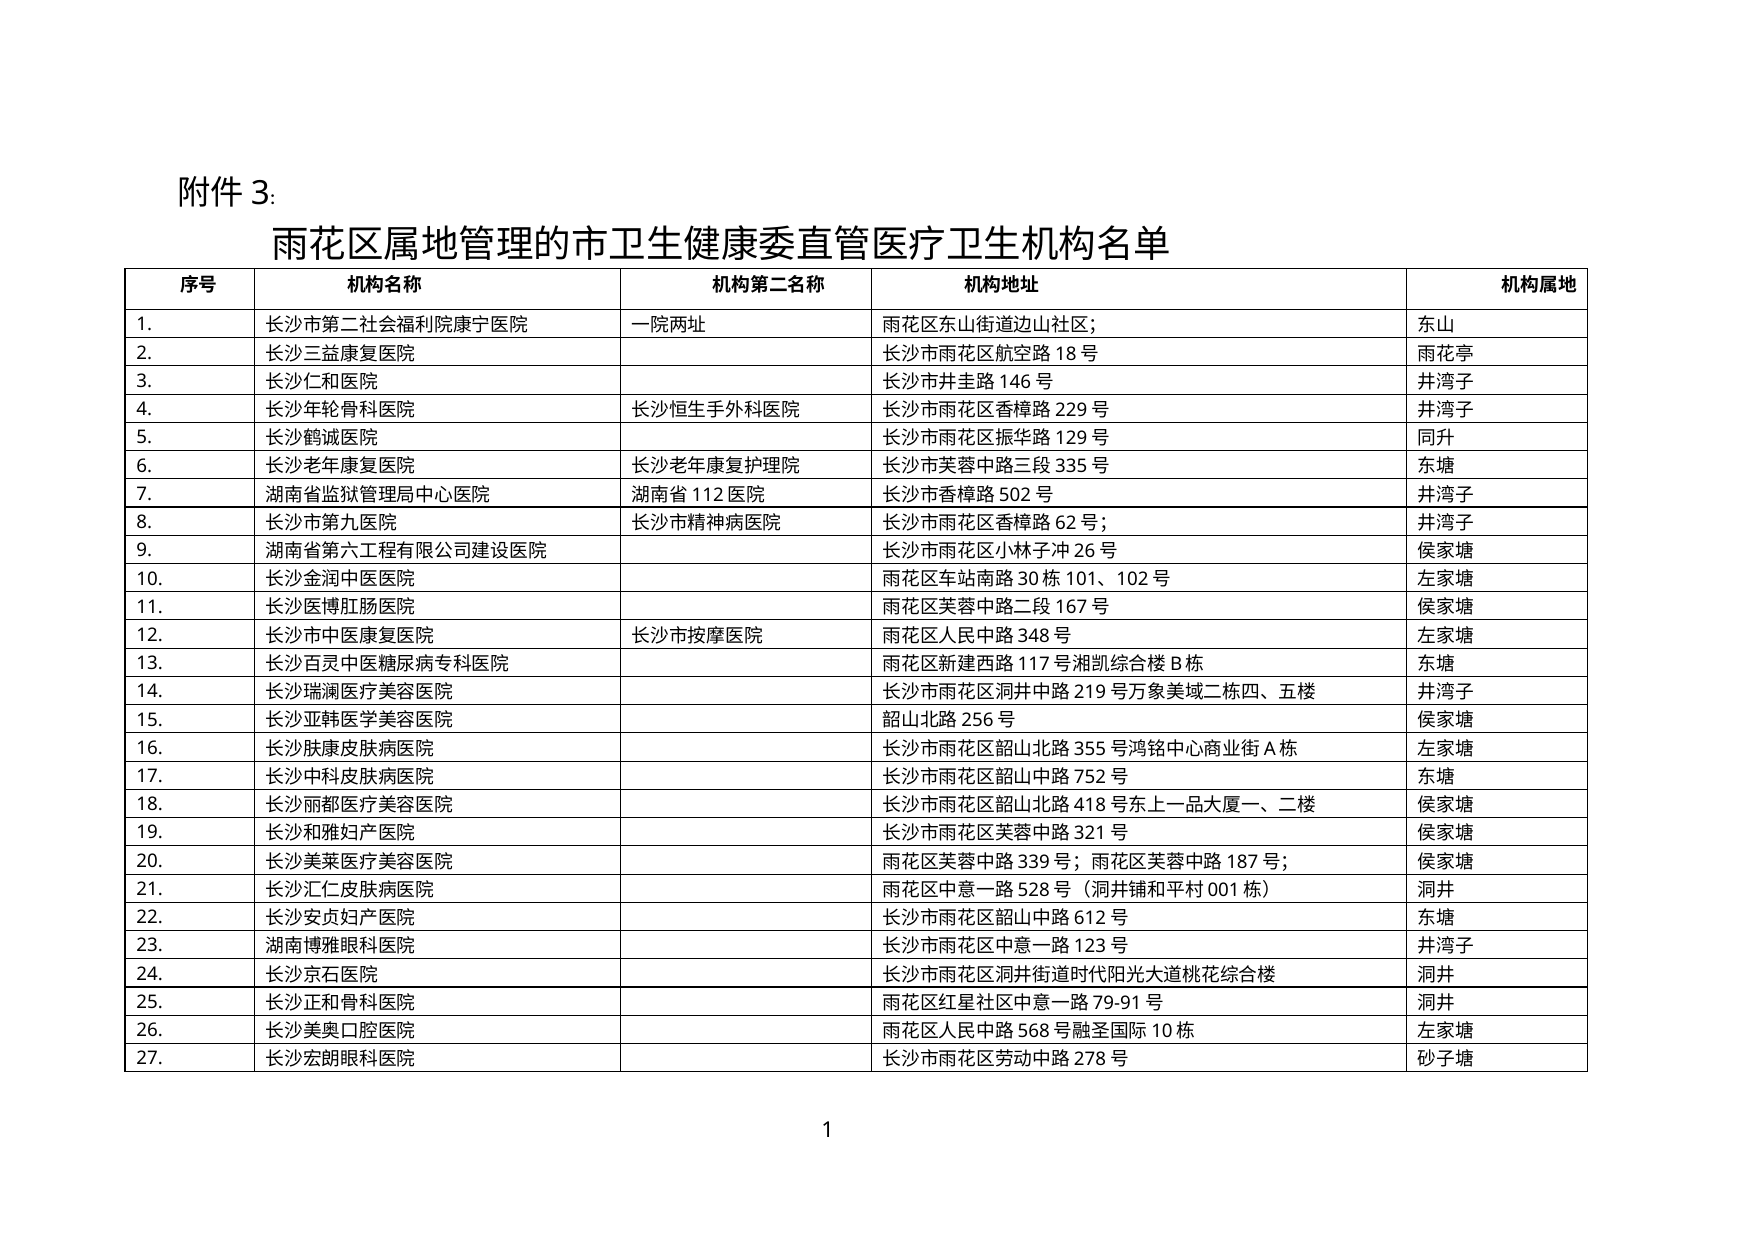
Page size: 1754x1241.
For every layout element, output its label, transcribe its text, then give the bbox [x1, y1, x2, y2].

table_cell [126, 790, 254, 817]
table_cell 东塘 [1407, 903, 1587, 930]
table_cell [126, 846, 254, 873]
table_cell [621, 875, 871, 902]
table_cell [126, 338, 254, 365]
table_cell 井湾子 [1407, 508, 1587, 535]
table_cell 一院两址 [621, 310, 871, 337]
table_cell 井湾子 [1407, 395, 1587, 422]
table_cell 长沙中科皮肤病医院 [255, 762, 620, 789]
table_cell 雨花区人民中路348号 [872, 620, 1406, 648]
table_cell [621, 733, 871, 761]
table_cell 东塘 [1407, 762, 1587, 789]
table_cell 长沙市雨花区香樟路62号； [872, 508, 1406, 535]
table_cell [621, 818, 871, 845]
table_cell 长沙市雨花区芙蓉中路321号 [872, 818, 1406, 845]
table_cell 东塘 [1407, 649, 1587, 676]
table_cell 长沙市中医康复医院 [255, 620, 620, 648]
table_cell [621, 762, 871, 789]
table_cell 雨花区车站南路30栋101、102号 [872, 564, 1406, 591]
text 附件3: [177, 165, 1538, 214]
table_cell 左家塘 [1407, 620, 1587, 648]
table_cell [621, 564, 871, 591]
table_cell 侯家塘 [1407, 592, 1587, 619]
table_cell 长沙恒生手外科医院 [621, 395, 871, 422]
table_cell 侯家塘 [1407, 818, 1587, 845]
table_cell 长沙京石医院 [255, 959, 620, 986]
table_cell [621, 846, 871, 873]
table_cell 长沙市井圭路146号 [872, 366, 1406, 393]
table_cell [126, 451, 254, 478]
table_cell 东山 [1407, 310, 1587, 337]
table_cell [126, 733, 254, 761]
table_cell 韶山北路256号 [872, 705, 1406, 732]
table_cell 长沙老年康复护理院 [621, 451, 871, 478]
table_cell 长沙医博肛肠医院 [255, 592, 620, 619]
table_cell 左家塘 [1407, 564, 1587, 591]
table_cell 雨花区东山街道边山社区； [872, 310, 1406, 337]
table_cell 长沙市芙蓉中路三段335号 [872, 451, 1406, 478]
table_cell [621, 1016, 871, 1043]
table_cell 长沙金润中医医院 [255, 564, 620, 591]
table_cell 长沙美莱医疗美容医院 [255, 846, 620, 873]
table_cell [621, 959, 871, 986]
table_cell [126, 366, 254, 393]
table_header 机构第二名称 [621, 269, 871, 309]
table_cell [621, 592, 871, 619]
table_cell 洞井 [1407, 875, 1587, 902]
table_cell [621, 705, 871, 732]
table_header 机构地址 [872, 269, 1406, 309]
table_cell 左家塘 [1407, 1016, 1587, 1043]
table_cell [126, 959, 254, 986]
table_cell 湖南省第六工程有限公司建设医院 [255, 536, 620, 563]
table_cell [126, 395, 254, 422]
table_cell 长沙市雨花区中意一路123号 [872, 931, 1406, 958]
table_cell [621, 423, 871, 450]
table_cell 侯家塘 [1407, 790, 1587, 817]
table_cell 雨花区芙蓉中路二段167号 [872, 592, 1406, 619]
table_cell [126, 1016, 254, 1043]
table_cell 长沙市雨花区韶山中路612号 [872, 903, 1406, 930]
table_cell 雨花亭 [1407, 338, 1587, 365]
table_cell 长沙市雨花区韶山北路355号鸿铭中心商业街A栋 [872, 733, 1406, 761]
table_cell 长沙肤康皮肤病医院 [255, 733, 620, 761]
table_cell 长沙老年康复医院 [255, 451, 620, 478]
table_cell [621, 931, 871, 958]
table_cell 雨花区人民中路568号融圣国际10栋 [872, 1016, 1406, 1043]
table_cell 长沙市雨花区洞井街道时代阳光大道桃花综合楼 [872, 959, 1406, 986]
table_cell [126, 903, 254, 930]
table_cell 长沙市雨花区航空路18号 [872, 338, 1406, 365]
table_cell [126, 620, 254, 648]
table_cell 长沙市雨花区韶山北路418号东上一品大厦一、二楼 [872, 790, 1406, 817]
table_cell 井湾子 [1407, 931, 1587, 958]
table_header 机构名称 [255, 269, 620, 309]
table_cell [126, 988, 254, 1014]
table_cell 雨花区新建西路117号湘凯综合楼B栋 [872, 649, 1406, 676]
table_cell 洞井 [1407, 988, 1587, 1014]
table_cell 长沙丽都医疗美容医院 [255, 790, 620, 817]
table_cell [621, 903, 871, 930]
table_cell 长沙市香樟路502号 [872, 479, 1406, 506]
table_cell 雨花区红星社区中意一路79-91号 [872, 988, 1406, 1014]
table_cell 长沙市雨花区小林子冲26号 [872, 536, 1406, 563]
table_cell [126, 875, 254, 902]
table_cell 长沙正和骨科医院 [255, 988, 620, 1014]
table_cell [621, 790, 871, 817]
table_cell 长沙市雨花区香樟路229号 [872, 395, 1406, 422]
table_cell 长沙市按摩医院 [621, 620, 871, 648]
table_cell [126, 508, 254, 535]
table_cell 长沙市第九医院 [255, 508, 620, 535]
table_cell [126, 536, 254, 563]
table_cell [621, 366, 871, 393]
table_cell 井湾子 [1407, 366, 1587, 393]
table_cell [126, 1044, 254, 1071]
table_cell 井湾子 [1407, 479, 1587, 506]
table_cell 长沙鹤诚医院 [255, 423, 620, 450]
table_header 序号 [126, 269, 254, 309]
table_cell [621, 1044, 871, 1071]
table_cell 长沙市精神病医院 [621, 508, 871, 535]
table_cell 同升 [1407, 423, 1587, 450]
table_cell 湖南省112医院 [621, 479, 871, 506]
table_cell 雨花区芙蓉中路339号；雨花区芙蓉中路187号； [872, 846, 1406, 873]
table_cell 长沙宏朗眼科医院 [255, 1044, 620, 1071]
table_cell 长沙亚韩医学美容医院 [255, 705, 620, 732]
table_cell 洞井 [1407, 959, 1587, 986]
table_cell 砂子塘 [1407, 1044, 1587, 1071]
table_cell 侯家塘 [1407, 536, 1587, 563]
table_cell [126, 423, 254, 450]
table_cell [126, 564, 254, 591]
table_cell 湖南博雅眼科医院 [255, 931, 620, 958]
table_cell [126, 479, 254, 506]
table_cell 长沙三益康复医院 [255, 338, 620, 365]
table_cell [621, 677, 871, 704]
table_cell [126, 705, 254, 732]
table_cell 左家塘 [1407, 733, 1587, 761]
table_cell [621, 338, 871, 365]
table_cell 湖南省监狱管理局中心医院 [255, 479, 620, 506]
table_cell 侯家塘 [1407, 705, 1587, 732]
table_cell 井湾子 [1407, 677, 1587, 704]
table_cell 长沙市第二社会福利院康宁医院 [255, 310, 620, 337]
table_cell 东塘 [1407, 451, 1587, 478]
table_cell 长沙美奥口腔医院 [255, 1016, 620, 1043]
table_cell [126, 931, 254, 958]
table_cell [126, 310, 254, 337]
table_cell 长沙和雅妇产医院 [255, 818, 620, 845]
table_cell [621, 649, 871, 676]
table_cell [126, 818, 254, 845]
table_cell [621, 536, 871, 563]
table_cell 长沙市雨花区韶山中路752号 [872, 762, 1406, 789]
table_cell [621, 988, 871, 1014]
table_cell 长沙市雨花区洞井中路219号万象美域二栋四、五楼 [872, 677, 1406, 704]
table_header 机构属地 [1407, 269, 1587, 309]
table_cell 长沙仁和医院 [255, 366, 620, 393]
table_cell 长沙汇仁皮肤病医院 [255, 875, 620, 902]
table_cell 长沙百灵中医糖尿病专科医院 [255, 649, 620, 676]
table_cell 长沙年轮骨科医院 [255, 395, 620, 422]
table_cell [126, 762, 254, 789]
table_cell [126, 592, 254, 619]
table_cell 长沙市雨花区劳动中路278号 [872, 1044, 1406, 1071]
table_cell 长沙瑞澜医疗美容医院 [255, 677, 620, 704]
text 雨花区属地管理的市卫生健康委直管医疗卫生机构名单 [177, 214, 1538, 268]
table_cell 长沙市雨花区振华路129号 [872, 423, 1406, 450]
table_cell [126, 649, 254, 676]
table_cell [126, 677, 254, 704]
table_cell 长沙安贞妇产医院 [255, 903, 620, 930]
table_cell 雨花区中意一路528号（洞井铺和平村001栋） [872, 875, 1406, 902]
table_cell 侯家塘 [1407, 846, 1587, 873]
